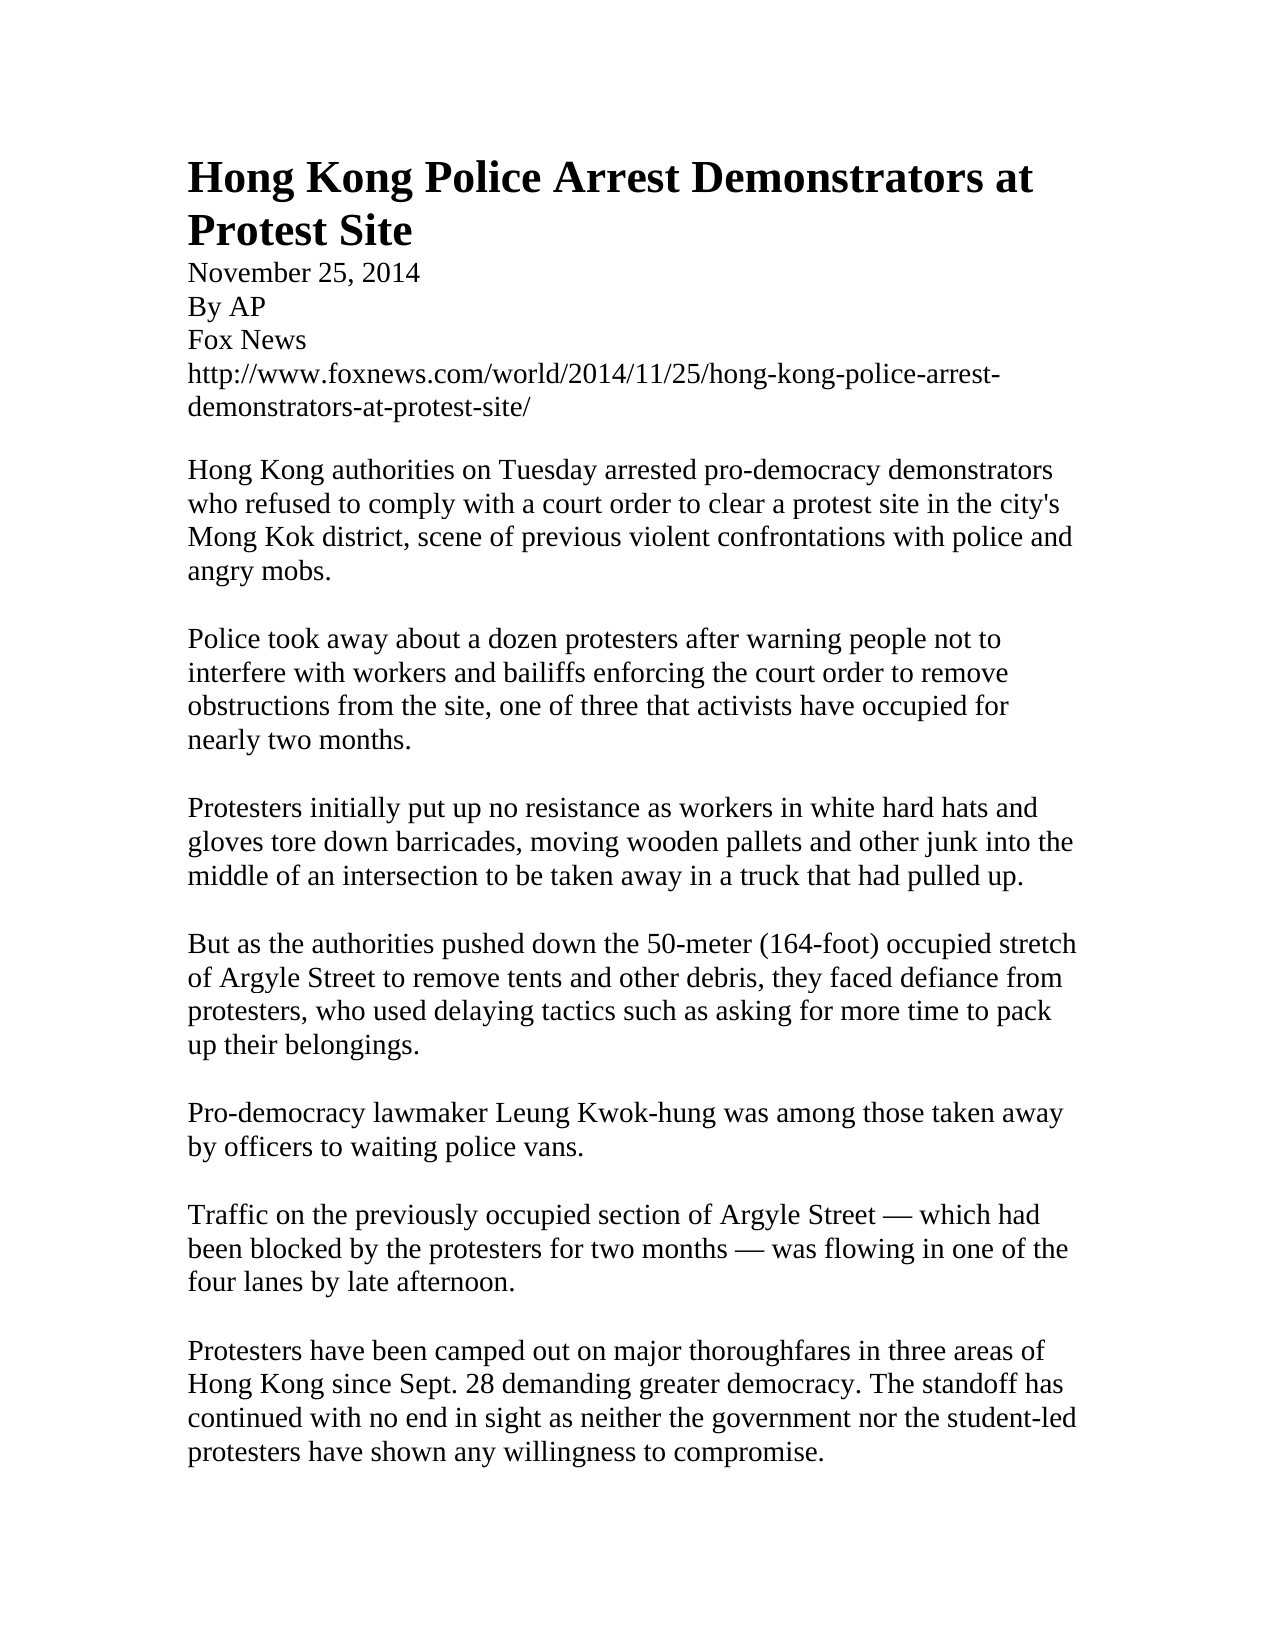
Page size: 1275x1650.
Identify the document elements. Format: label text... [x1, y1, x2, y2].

text Fox News [187, 322, 1087, 356]
text Protesters have been camped out on major thoroughfares in three areas of Hong Kong since Sept. 28 demanding greater democracy. The standoff has continued with no end in sight as neither the government nor the student-led protesters have shown any willingness to compromise. [825, 1333, 1087, 1467]
text But as the authorities pushed down the 50-meter (164-foot) occupied stretch of Argyle Street to remove tents and other debris, they faced defiance from protesters, who used delaying tactics such as asking for more time to pack up their belongings. [420, 926, 1087, 1060]
text Hong Kong authorities on Tuesday arrested pro-democracy demonstrators who refused to comply with a court order to clear a protest site in the city's Mong Kok district, scene of previous violent confrontations with police and angry mobs. [332, 452, 1087, 586]
subtitle Hong Kong Police Arrest Demonstrators at Protest Site [187, 150, 1087, 255]
text Pro-democracy lawmaker Leung Kwok-hung was among those taken away by officers to waiting police vans. [584, 1095, 1087, 1162]
subtitle By AP [187, 289, 1087, 322]
text Police took away about a dozen protesters after warning people not to interfere with workers and bailiffs enforcing the court order to remove obstructions from the site, one of three that activists have occupied for nearly two months. [187, 621, 1087, 756]
text http://www.foxnews.com/world/2014/11/25/hong-kong-police-arrest-demonstrators-at-protest-site/ [187, 356, 1087, 423]
subtitle November 25, 2014 [187, 255, 1087, 289]
text Traffic on the previously occupied section of Argyle Street — which had been blocked by the protesters for two months — was flowing in one of the four lanes by late afternoon. [187, 1197, 1087, 1298]
